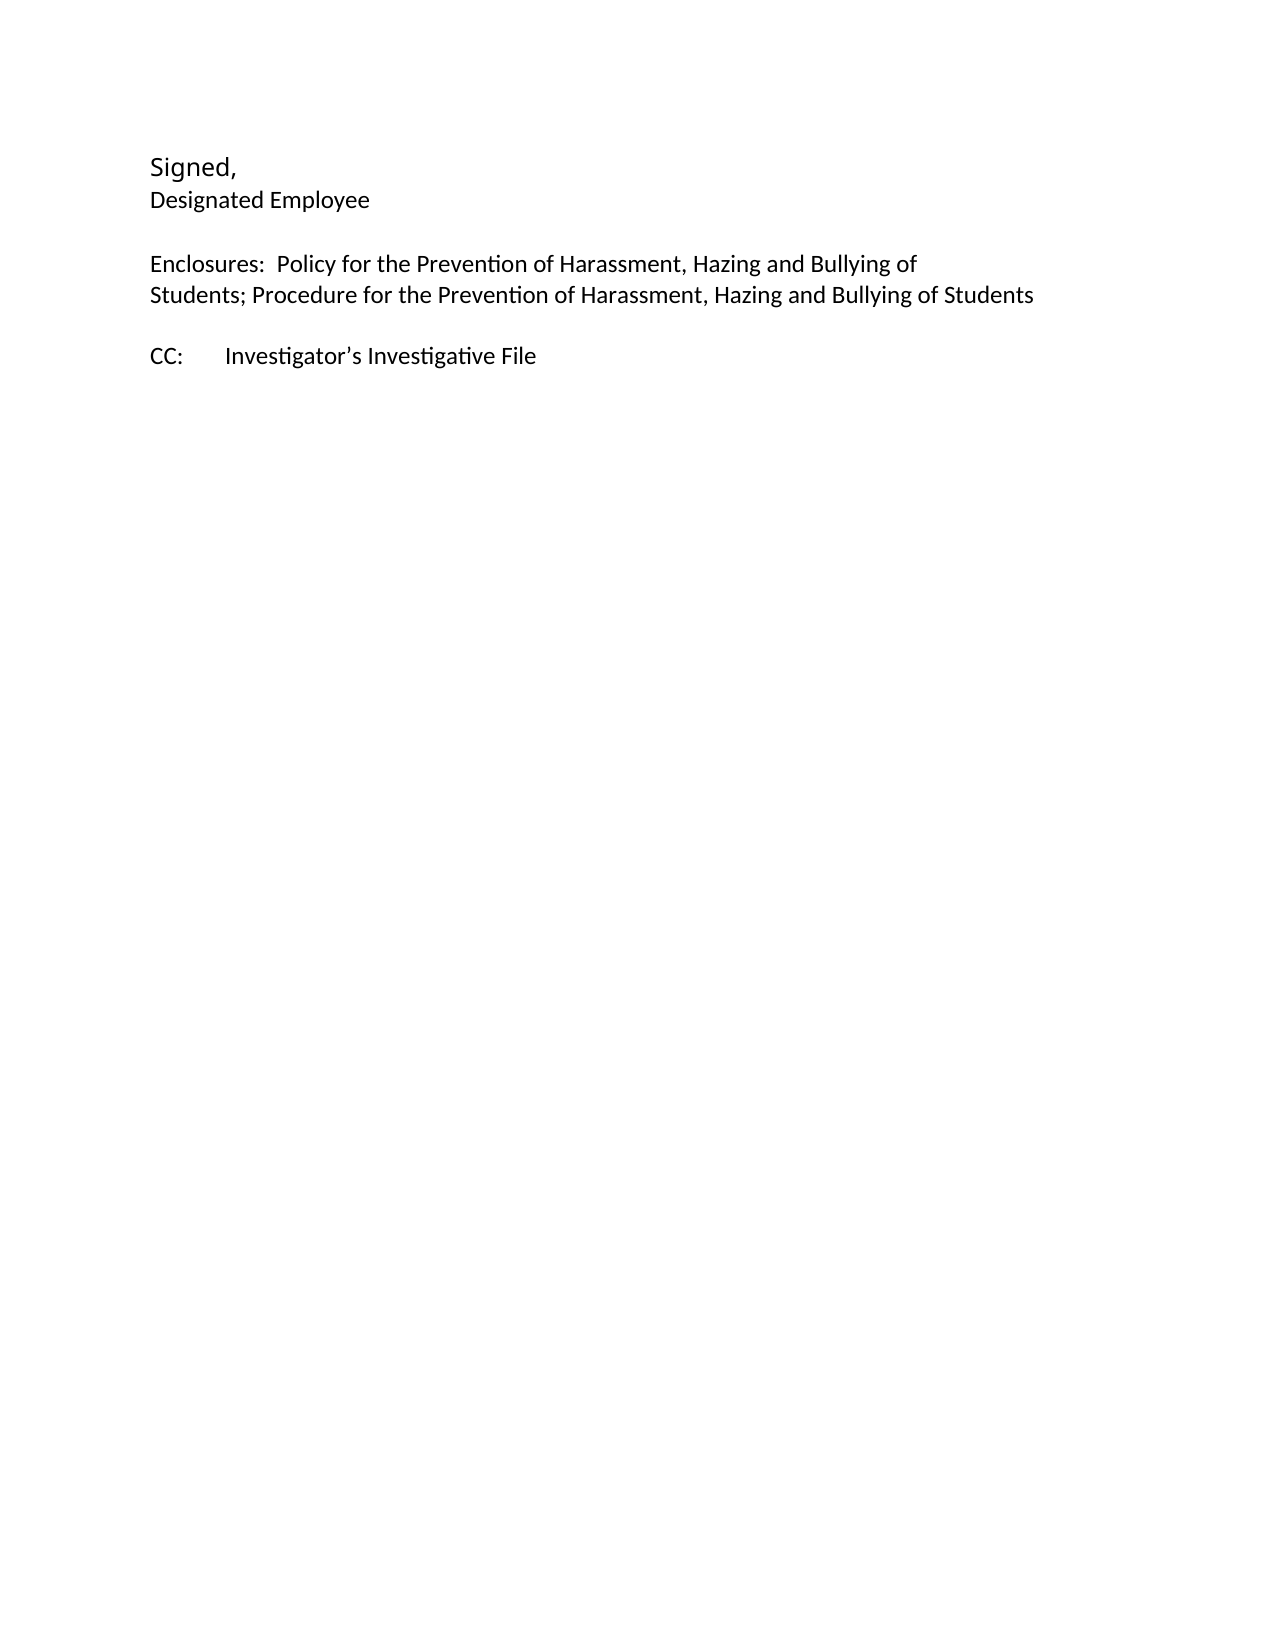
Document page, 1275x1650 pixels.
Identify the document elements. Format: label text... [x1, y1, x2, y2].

text Enclosures: Policy for the Prevention of Harassment, Hazing and Bullying of Students; Procedure for the Prevention of Harassment, Hazing and Bullying of Students [150, 249, 1125, 310]
text Signed, [150, 150, 1125, 184]
text CC: Investigator’s Investigative File [150, 340, 1125, 371]
text Designated Employee [150, 184, 1125, 214]
